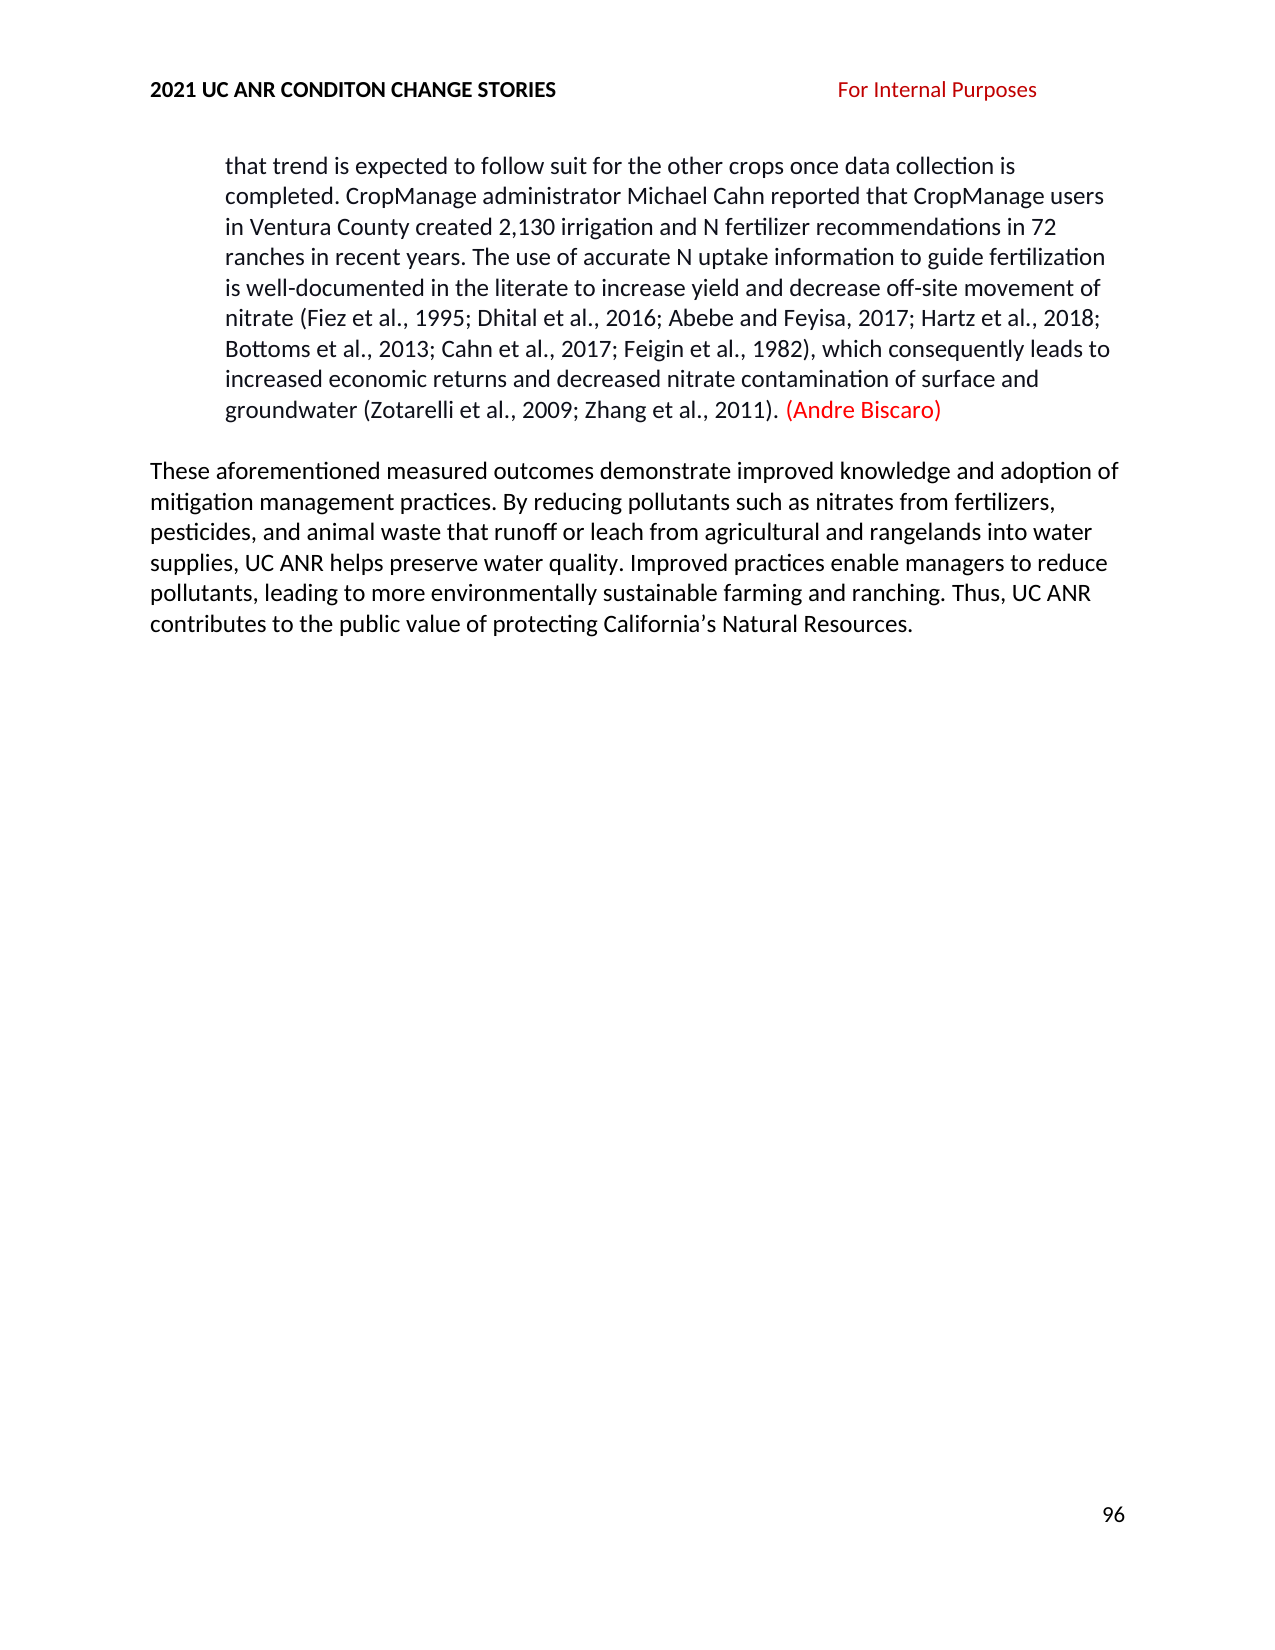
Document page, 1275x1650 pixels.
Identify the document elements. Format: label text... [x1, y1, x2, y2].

text These aforementioned measured outcomes demonstrate improved knowledge and adoption of mitigation management practices. By reducing pollutants such as nitrates from fertilizers, pesticides, and animal waste that runoff or leach from agricultural and rangelands into water supplies, UC ANR helps preserve water quality. Improved practices enable managers to reduce pollutants, leading to more environmentally sustainable farming and ranching. Thus, UC ANR contributes to the public value of protecting California’s Natural Resources. [150, 455, 1125, 638]
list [187, 150, 1125, 425]
